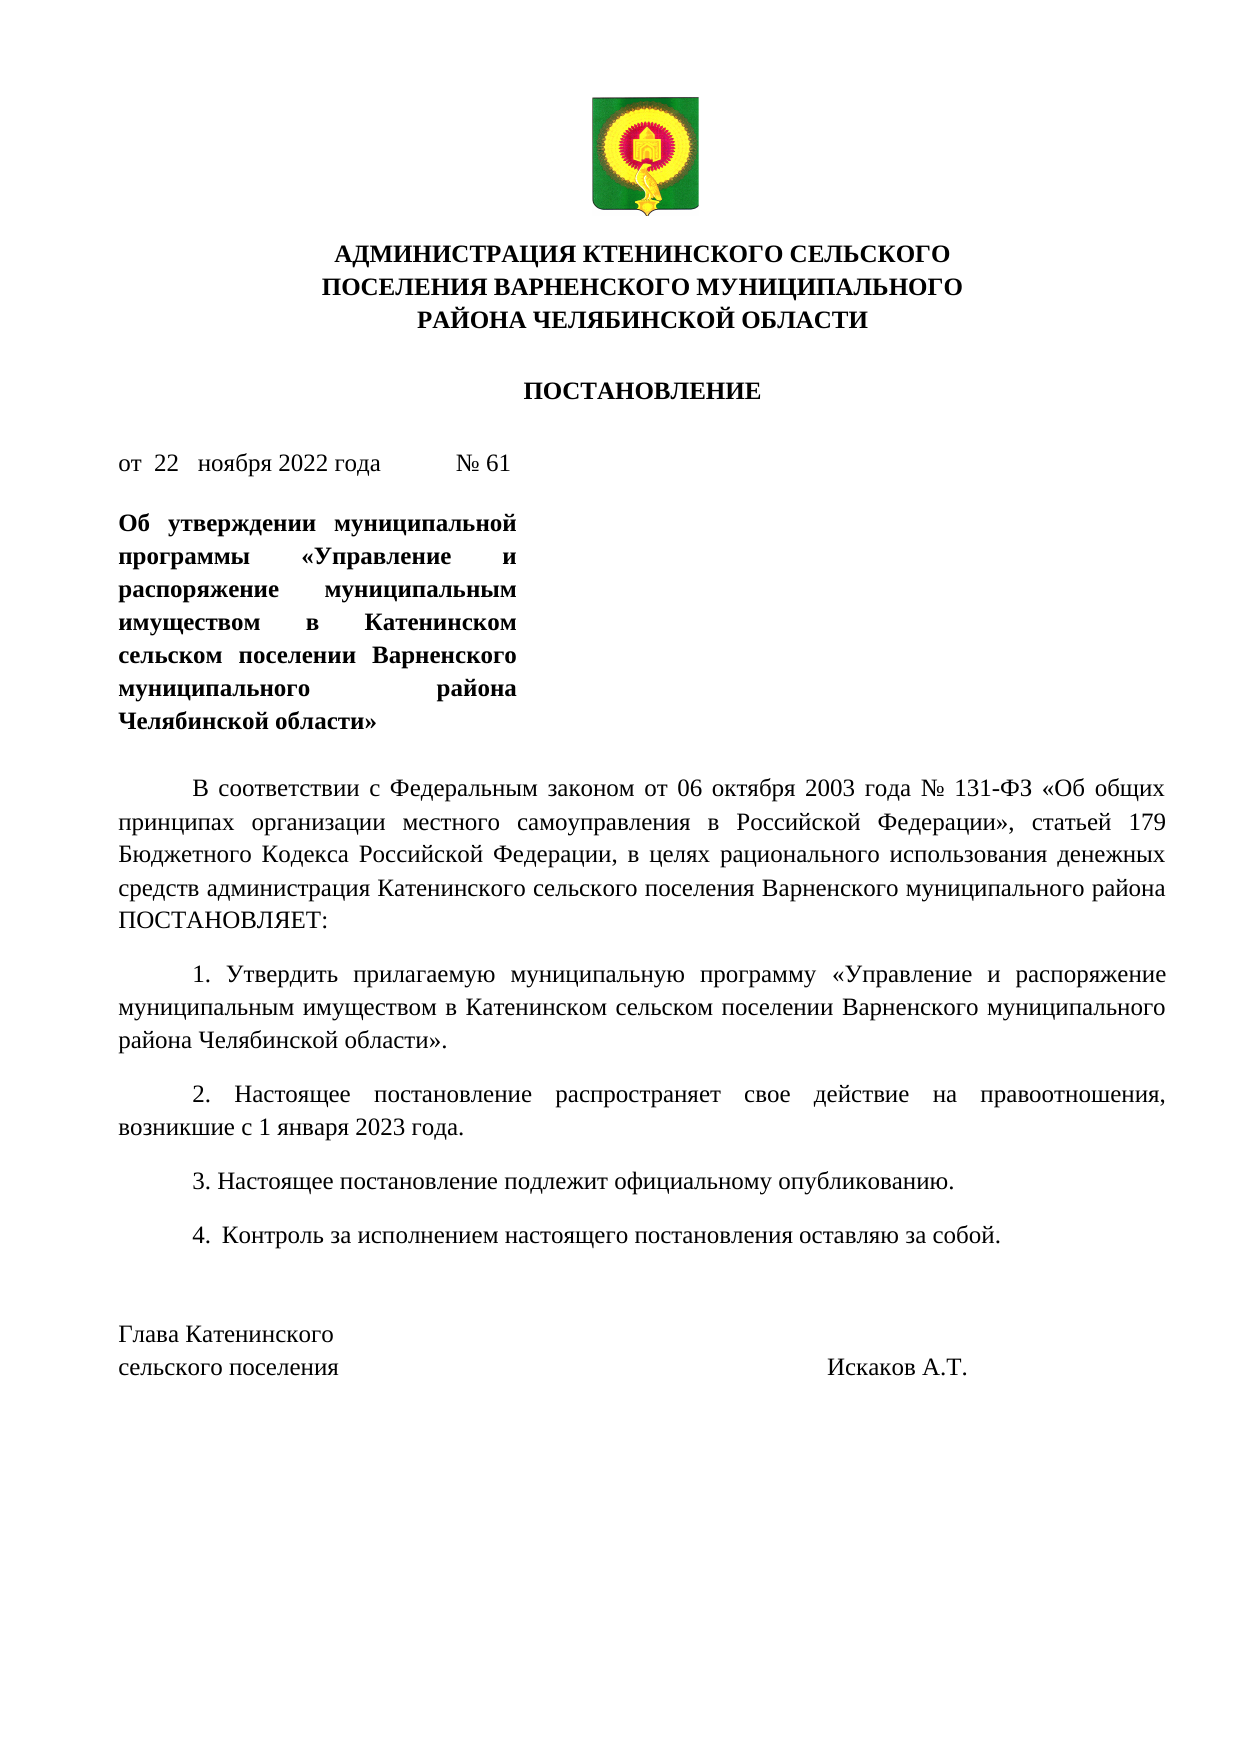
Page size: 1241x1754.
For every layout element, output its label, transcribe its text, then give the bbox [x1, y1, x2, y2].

list Контроль за исполнением настоящего постановления оставляю за собой. [192, 1220, 1167, 1249]
text 1. Утвердить прилагаемую муниципальную программу «Управление и распоряжение муниципальным имуществом в Катенинском сельском поселении Варненского муниципального района Челябинской области». [118, 959, 1167, 1054]
text РАЙОНА ЧЕЛЯБИНСКОЙ ОБЛАСТИ [118, 305, 1167, 333]
table_header от 22 ноября 2022 года № 61 [107, 448, 694, 480]
text Об утверждении муниципальной программы «Управление и распоряжение муниципальным имуществом в Катенинском сельском поселении Варненского муниципального района Челябинской области» [118, 508, 517, 735]
text 2. Настоящее постановление распространяет свое действие на правоотношения, возникшие с 1 января 2023 года. [118, 1079, 1167, 1141]
text ПОСЕЛЕНИЯ ВАРНЕНСКОГО МУНИЦИПАЛЬНОГО [118, 272, 1167, 300]
picture [592, 96, 699, 216]
text АДМИНИСТРАЦИЯ КТЕНИНСКОГО СЕЛЬСКОГО [118, 239, 1167, 267]
text ПОСТАНОВЛЕНИЕ [118, 376, 1167, 405]
text 3. Настоящее постановление подлежит официальному опубликованию. [118, 1166, 1167, 1195]
text сельского поселения Искаков А.Т. [118, 1352, 1167, 1381]
text Глава Катенинского [118, 1319, 1167, 1348]
text В соответствии с Федеральным законом от 06 октября 2003 года № 131-ФЗ «Об общих принципах организации местного самоуправления в Российской Федерации», статьей 179 Бюджетного Кодекса Российской Федерации, в целях рационального использования денежных средств администрация Катенинского сельского поселения Варненского муниципального района ПОСТАНОВЛЯЕТ: [118, 773, 1167, 934]
